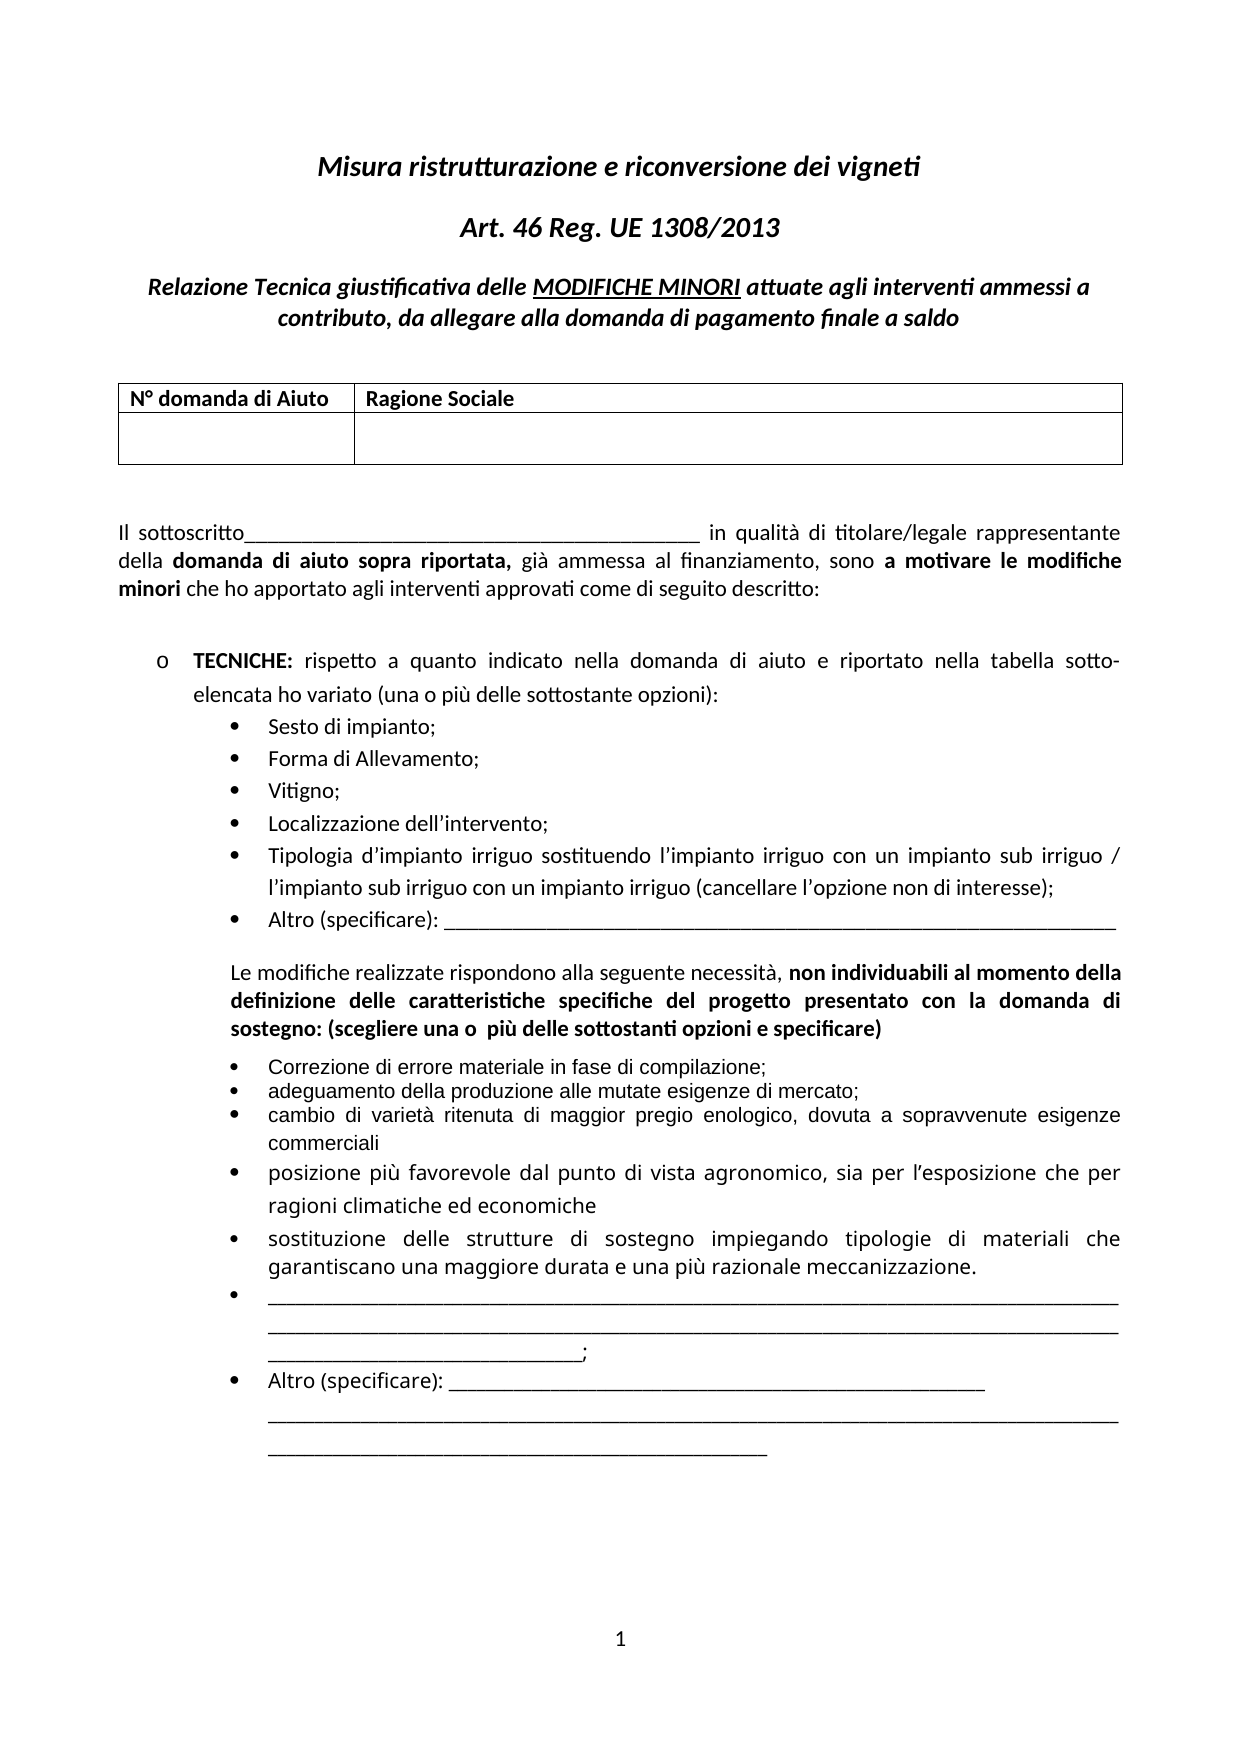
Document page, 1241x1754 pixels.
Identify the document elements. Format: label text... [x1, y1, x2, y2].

list Vitigno; [231, 776, 1122, 804]
table_cell [355, 413, 1122, 464]
list Forma di Allevamento; [231, 744, 1122, 772]
list Localizzazione dell’intervento; [231, 809, 1122, 837]
list __________________________________________________________________________________________________________________________________________________________________________________________________________________________; [230, 1281, 1122, 1366]
text Relazione Tecnica giustificativa delle MODIFICHE MINORI attuate agli interventi ammessi a contributo, da allegare alla domanda di pagamento finale a saldo [118, 271, 1122, 332]
text Misura ristrutturazione e riconversione dei vigneti [118, 148, 1122, 183]
list TECNICHE: rispetto a quanto indicato nella domanda di aiuto e riportato nella tabella sotto-elencata ho variato (una o più delle sottostante opzioni): [156, 647, 1122, 708]
list __________________________________________________________________________________________________________________________________________________ [268, 1398, 1122, 1459]
text Art. 46 Reg. UE 1308/2013 [118, 209, 1122, 245]
list cambio di varietà ritenuta di maggior pregio enologico, dovuta a sopravvenute esigenze commerciali [230, 1103, 1122, 1155]
list Altro (specificare): ___________________________________________________________ [231, 905, 1122, 933]
text Le modifiche realizzate rispondono alla seguente necessità, non individuabili al momento della definizione delle caratteristiche specifiche del progetto presentato con la domanda di sostegno: (scegliere una o più delle sottostanti opzioni e specificare) [230, 958, 1122, 1042]
text Il sottoscritto________________________________________ in qualità di titolare/legale rappresentante della domanda di aiuto sopra riportata, già ammessa al finanziamento, sono a motivare le modifiche minori che ho apportato agli interventi approvati come di seguito descritto: [118, 518, 1122, 602]
list Correzione di errore materiale in fase di compilazione; [230, 1055, 1122, 1079]
list Tipologia d’impianto irriguo sostituendo l’impianto irriguo con un impianto sub irriguo / l’impianto sub irriguo con un impianto irriguo (cancellare l’opzione non di interesse); [231, 841, 1122, 901]
table_header Ragione Sociale [355, 384, 1122, 412]
list Altro (specificare): __________________________________________________________ [230, 1366, 1122, 1394]
list adeguamento della produzione alle mutate esigenze di mercato; [230, 1079, 1122, 1103]
list sostituzione delle strutture di sostegno impiegando tipologie di materiali che garantiscano una maggiore durata e una più razionale meccanizzazione. [230, 1224, 1122, 1281]
table_header N° domanda di Aiuto [119, 384, 354, 412]
list Sesto di impianto; [231, 712, 1122, 740]
list posizione più favorevole dal punto di vista agronomico, sia per l’esposizione che per ragioni climatiche ed economiche [230, 1158, 1122, 1219]
table_cell [119, 413, 354, 464]
